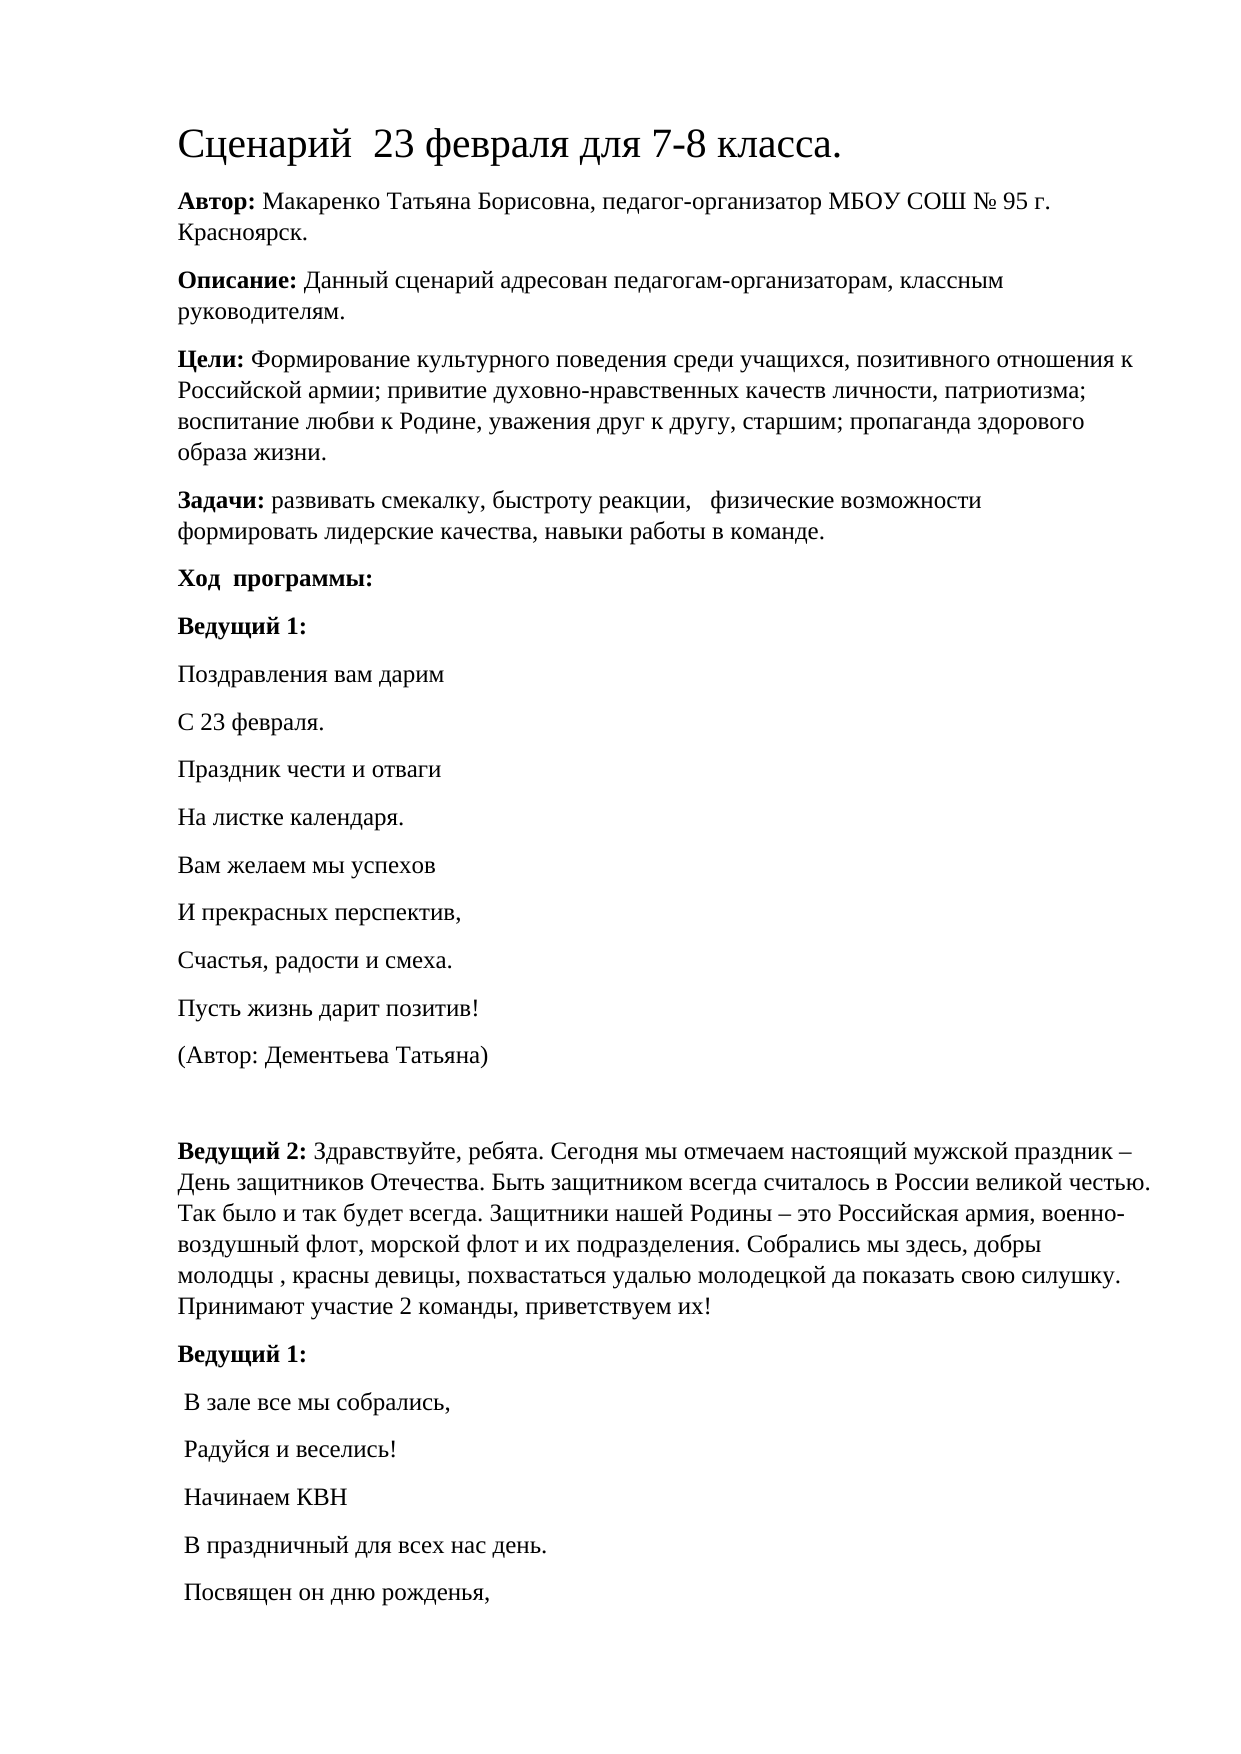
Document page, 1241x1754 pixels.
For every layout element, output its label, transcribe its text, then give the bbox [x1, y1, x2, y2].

text Ведущий 1: [177, 611, 1152, 640]
text Автор: Макаренко Татьяна Борисовна, педагог-организатор МБОУ СОШ № 95 г. Красноярск. [177, 186, 1152, 246]
text Задачи: развивать смекалку, быстроту реакции, физические возможности формировать лидерские качества, навыки работы в команде. [177, 485, 1152, 544]
text Ведущий 1: [177, 1339, 1152, 1368]
text Пусть жизнь дарит позитив! [177, 993, 1152, 1022]
text Цели: Формирование культурного поведения среди учащихся, позитивного отношения к Российской армии; привитие духовно-нравственных качеств личности, патриотизма; воспитание любви к Родине, уважения друг к другу, старшим; пропаганда здорового образа жизни. [177, 344, 1152, 466]
text Начинаем КВН [177, 1482, 1152, 1511]
text Ход программы: [177, 563, 1152, 592]
text Радуйся и веселись! [177, 1434, 1152, 1463]
text В зале все мы собрались, [177, 1387, 1152, 1415]
text На листке календаря. [177, 802, 1152, 831]
text Ведущий 2: Здравствуйте, ребята. Сегодня мы отмечаем настоящий мужской праздник – День защитников Отечества. Быть защитником всегда считалось в России великой честью. Так было и так будет всегда. Защитники нашей Родины – это Российская армия, военно-воздушный флот, морской флот и их подразделения. Собрались мы здесь, добры молодцы , красны девицы, похвастаться удалью молодецкой да показать свою силушку. Принимают участие 2 команды, приветствуем их! [177, 1136, 1152, 1320]
text Сценарий 23 февраля для 7-8 класса. [177, 118, 1152, 166]
text Описание: Данный сценарий адресован педагогам-организаторам, классным руководителям. [177, 265, 1152, 325]
text Счастья, радости и смеха. [177, 945, 1152, 974]
text Праздник чести и отваги [177, 754, 1152, 783]
text С 23 февраля. [177, 707, 1152, 735]
text (Автор: Дементьева Татьяна) [177, 1041, 1152, 1069]
text Посвящен он дню рожденья, [177, 1577, 1152, 1606]
text Поздравления вам дарим [177, 659, 1152, 688]
text Вам желаем мы успехов [177, 850, 1152, 878]
text В праздничный для всех нас день. [177, 1530, 1152, 1558]
text И прекрасных перспектив, [177, 897, 1152, 926]
